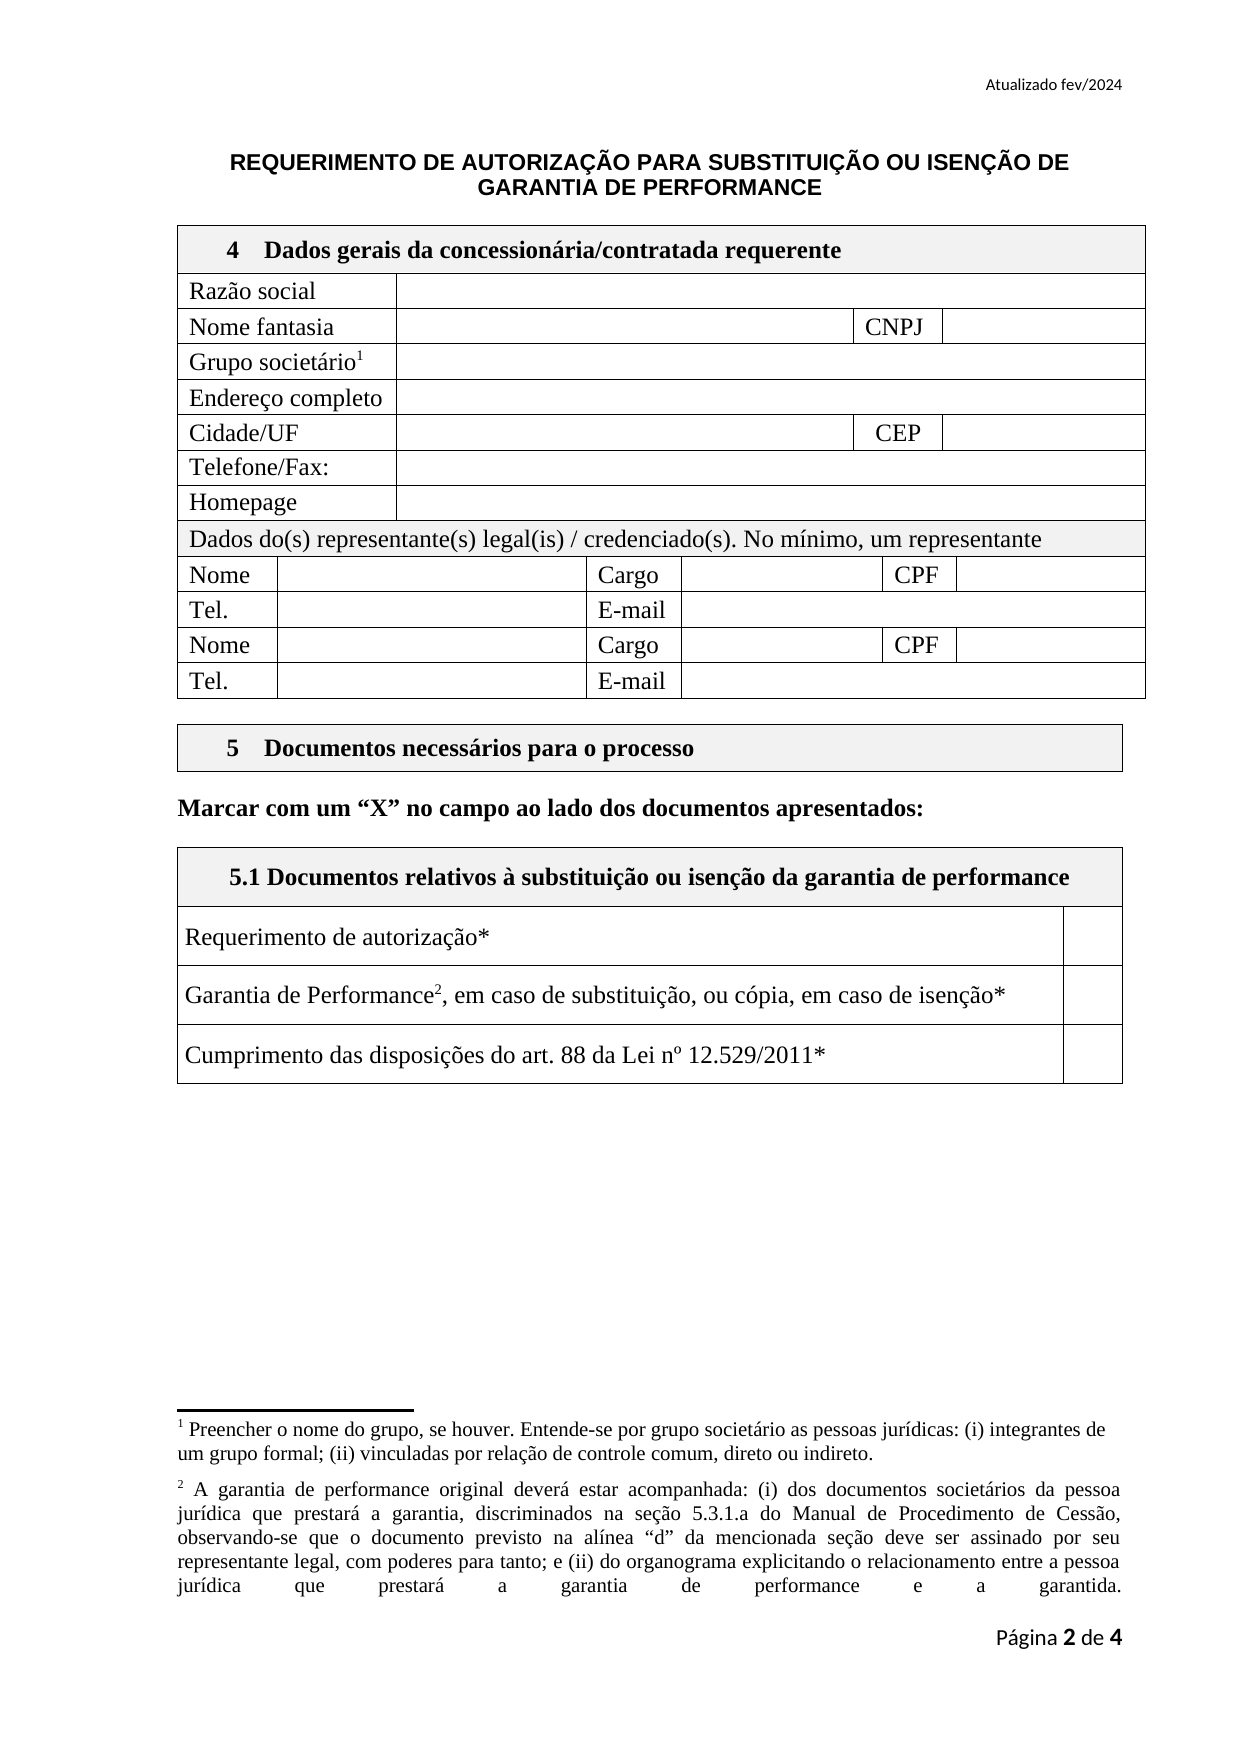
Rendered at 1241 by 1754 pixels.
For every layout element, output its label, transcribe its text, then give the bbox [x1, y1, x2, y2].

table_cell [1064, 1025, 1122, 1083]
table_cell [278, 557, 586, 591]
table_cell CEP [854, 415, 942, 449]
table_cell [397, 309, 853, 343]
table_header Documentos necessários para o processo [178, 725, 1122, 771]
text Marcar com um “X” no campo ao lado dos documentos apresentados: [177, 797, 1122, 822]
table_cell [682, 557, 882, 591]
table_cell Dados do(s) representante(s) legal(is) / credenciado(s). No mínimo, um representante [178, 521, 1145, 556]
table_cell E-mail [587, 663, 681, 697]
table_cell Tel. [178, 663, 277, 697]
table_cell [1064, 966, 1122, 1024]
table_cell E-mail [587, 592, 681, 627]
table_cell CPF [883, 628, 956, 662]
table_cell Nome [178, 557, 277, 591]
table_cell CPF [883, 557, 956, 591]
table_cell Nome fantasia [178, 309, 396, 343]
table_header 5.1 Documentos relativos à substituição ou isenção da garantia de performance [178, 848, 1122, 906]
table_cell [682, 592, 1145, 627]
table_cell [682, 628, 882, 662]
table_cell Cargo [587, 557, 681, 591]
table_cell [278, 628, 586, 662]
table_cell [957, 557, 1145, 591]
table_cell Tel. [178, 592, 277, 627]
table_cell [397, 415, 853, 449]
table_cell Nome [178, 628, 277, 662]
table_header Dados gerais da concessionária/contratada requerente [178, 226, 1145, 272]
table_cell Garantia de Performance, em caso de substituição, ou cópia, em caso de isenção* [178, 966, 1063, 1024]
table_cell [397, 486, 1145, 520]
table_cell [397, 344, 1145, 379]
table_cell [397, 274, 1145, 308]
table_cell Requerimento de autorização* [178, 907, 1063, 965]
table_cell Grupo societário [178, 344, 396, 379]
table_cell Endereço completo [178, 380, 396, 414]
table_cell Telefone/Fax: [178, 451, 396, 485]
table_cell Cidade/UF [178, 415, 396, 449]
table_cell [397, 380, 1145, 414]
table_cell [943, 415, 1145, 449]
table_cell [397, 451, 1145, 485]
table_cell [682, 663, 1145, 697]
table_cell [278, 663, 586, 697]
table_cell [278, 592, 586, 627]
table_cell [957, 628, 1145, 662]
table_cell Razão social [178, 274, 396, 308]
table_cell [1064, 907, 1122, 965]
table_cell [943, 309, 1145, 343]
table_cell Homepage [178, 486, 396, 520]
table_cell Cargo [587, 628, 681, 662]
table_cell Cumprimento das disposições do art. 88 da Lei nº 12.529/2011* [178, 1025, 1063, 1083]
table_cell CNPJ [854, 309, 942, 343]
